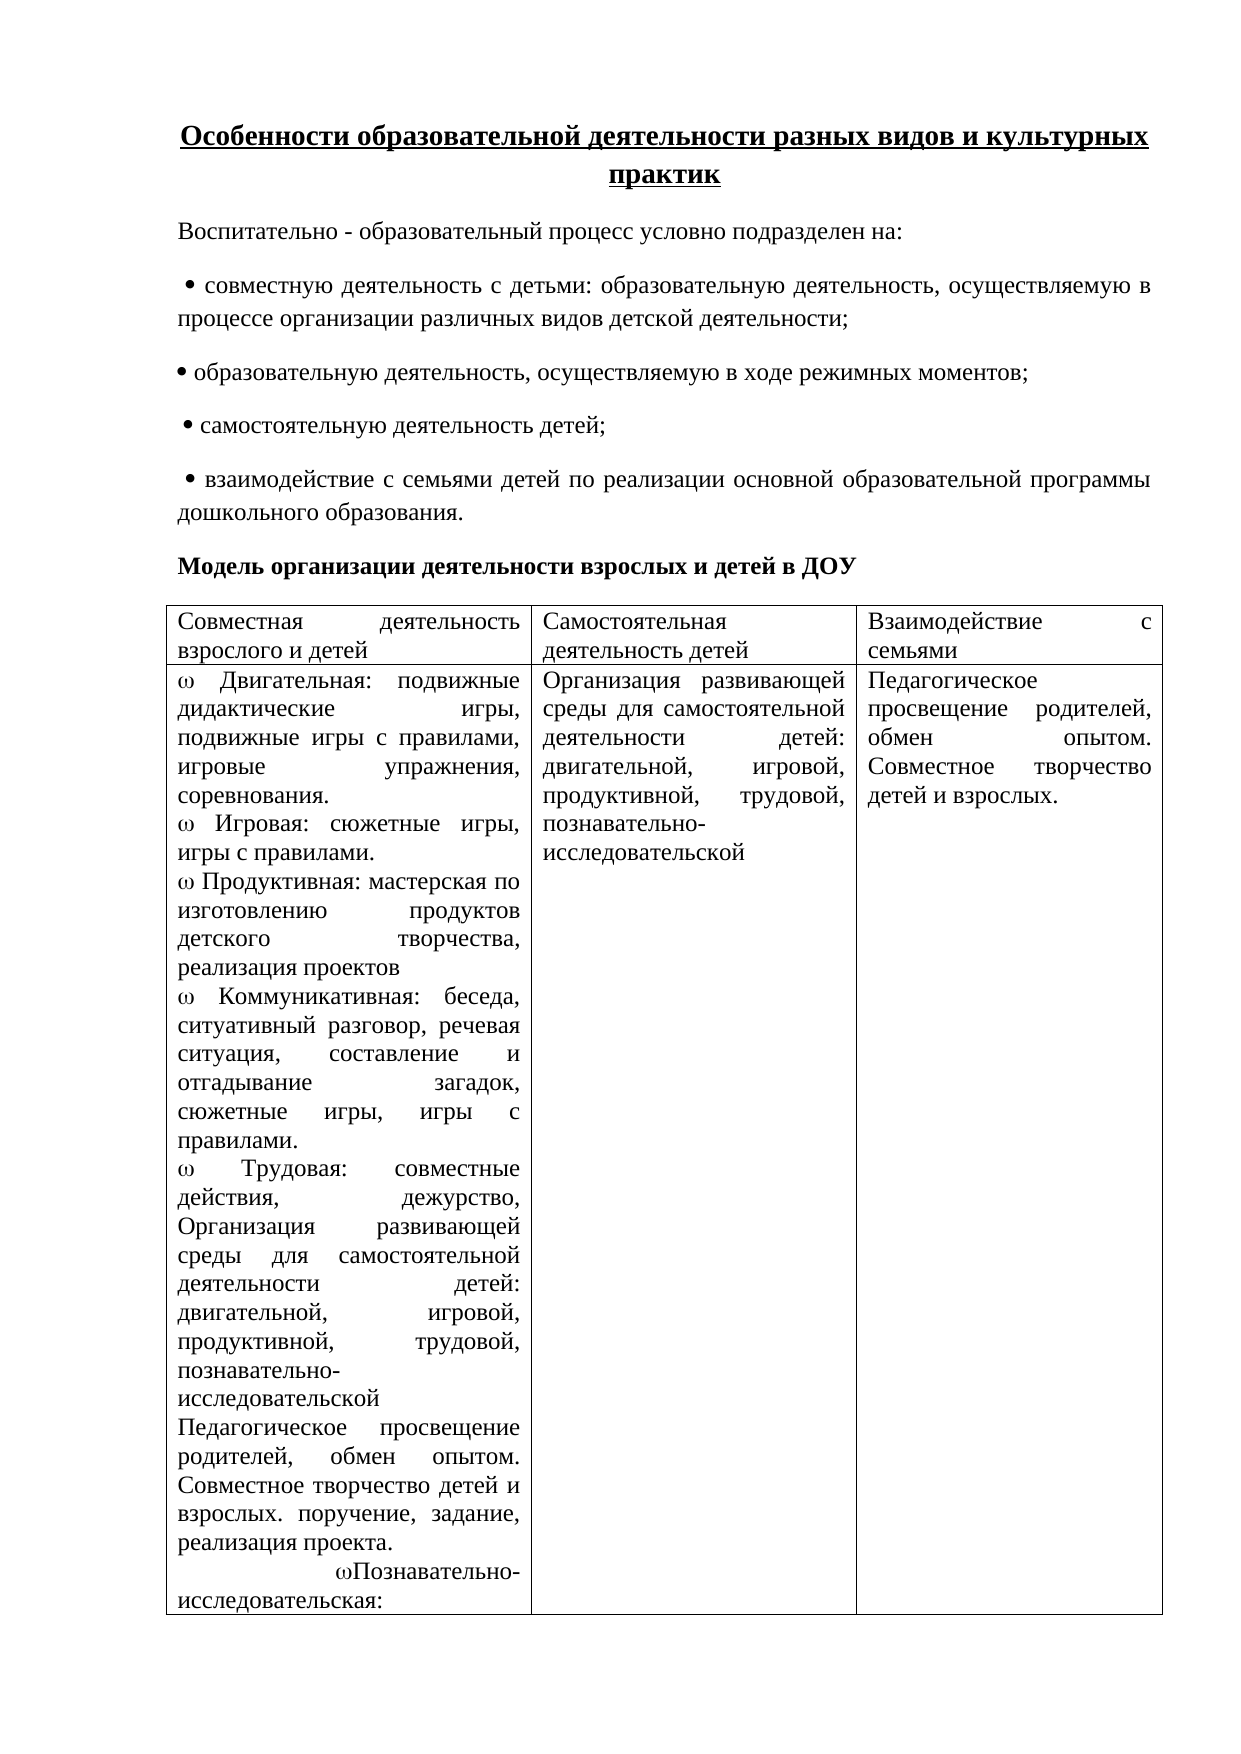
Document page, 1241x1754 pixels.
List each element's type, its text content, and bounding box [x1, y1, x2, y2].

text Особенности образовательной деятельности разных видов и культурных практик [177, 118, 1152, 190]
table_header Взаимодействие с семьями [857, 606, 1162, 664]
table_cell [167, 665, 531, 1613]
text взаимодействие с семьями детей по реализации основной образовательной программы дошкольного образования. [177, 464, 1152, 526]
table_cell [532, 665, 856, 1613]
text образовательную деятельность, осуществляемую в ходе режимных моментов; [177, 357, 1152, 386]
text Воспитательно - образовательный процесс условно подразделен на: [177, 216, 1152, 245]
table_header Совместная деятельность взрослого и детей [167, 606, 531, 664]
text Модель организации деятельности взрослых и детей в ДОУ [177, 551, 1152, 580]
text самостоятельную деятельность детей; [177, 411, 1152, 439]
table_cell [857, 665, 1162, 1613]
text совместную деятельность с детьми: образовательную деятельность, осуществляемую в процессе организации различных видов детской деятельности; [177, 270, 1152, 332]
table_header Самостоятельная деятельность детей [532, 606, 856, 664]
